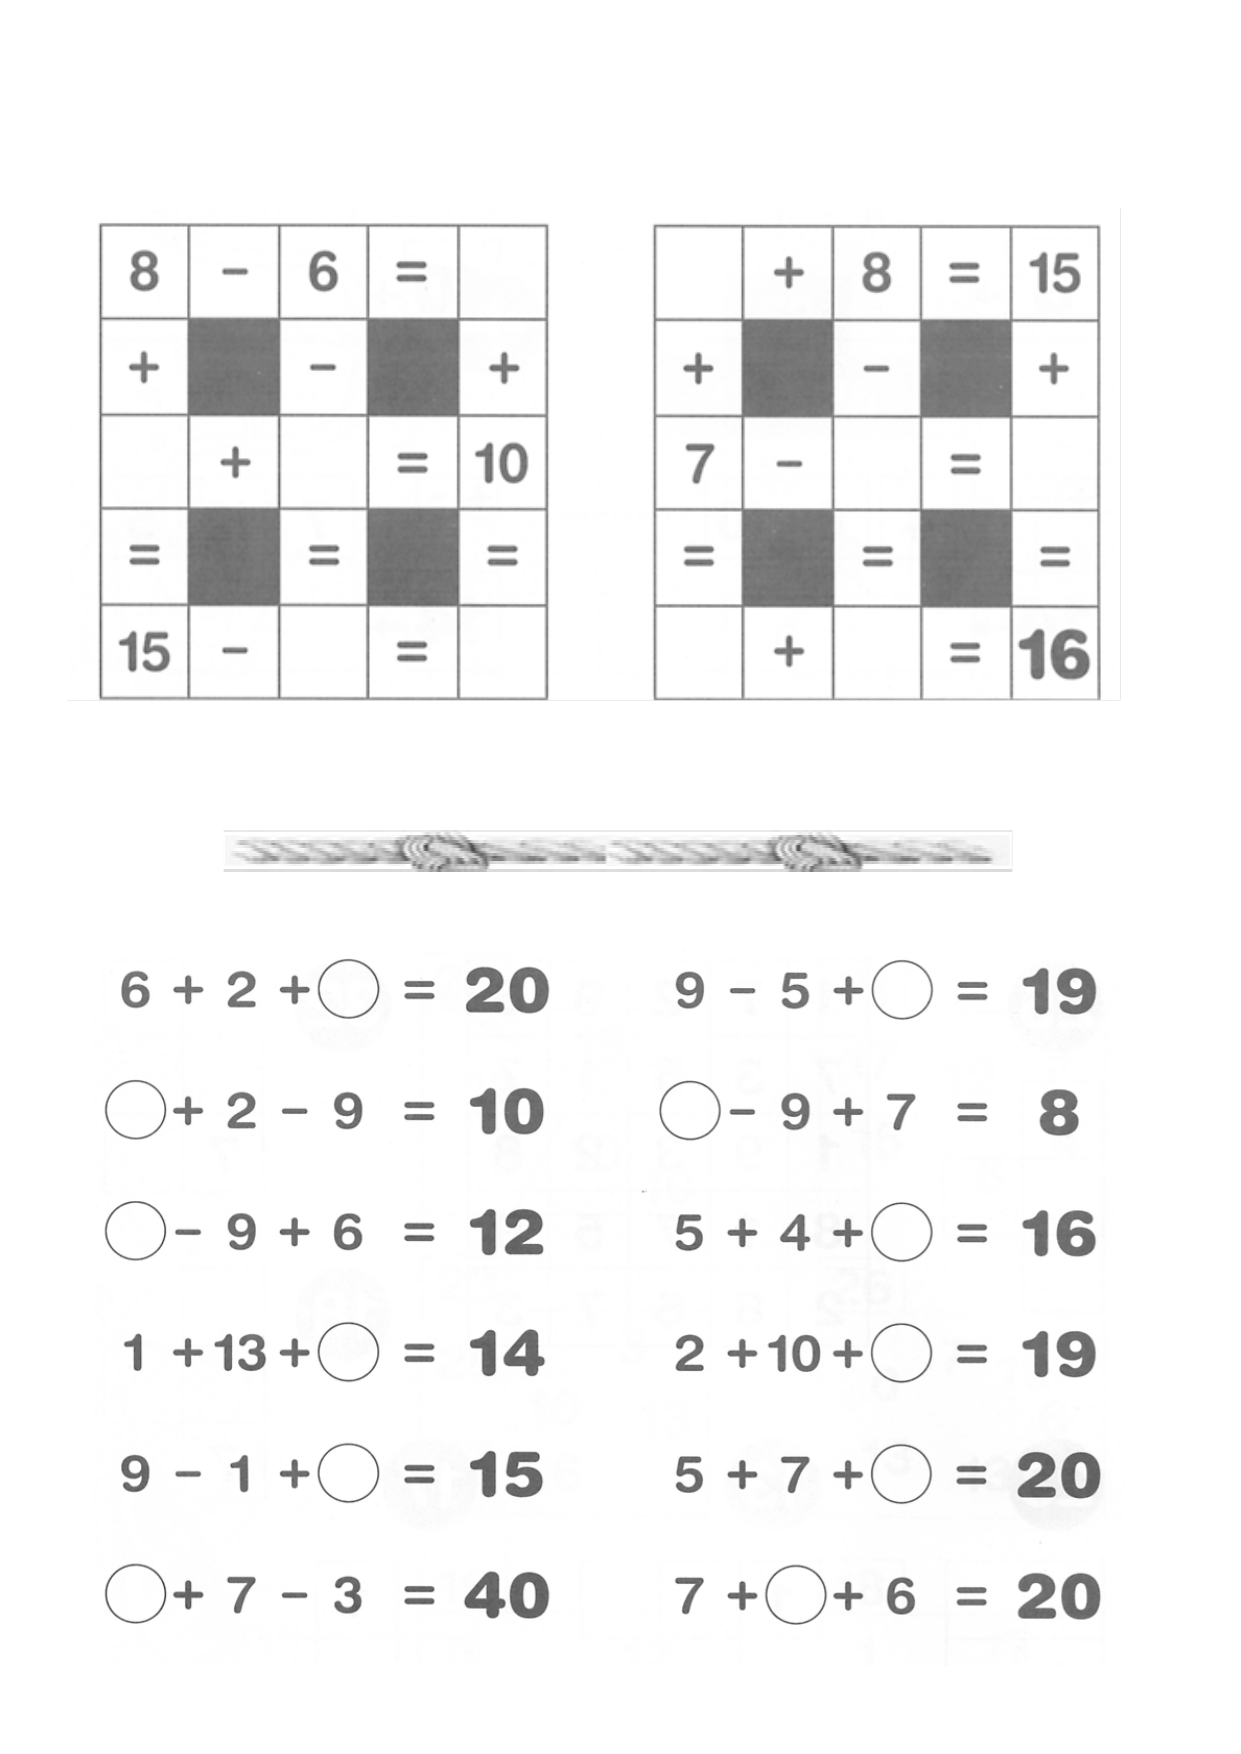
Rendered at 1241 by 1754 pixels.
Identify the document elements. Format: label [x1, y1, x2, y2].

picture [67, 207, 1124, 704]
picture [92, 945, 1127, 1668]
picture [223, 830, 1013, 872]
